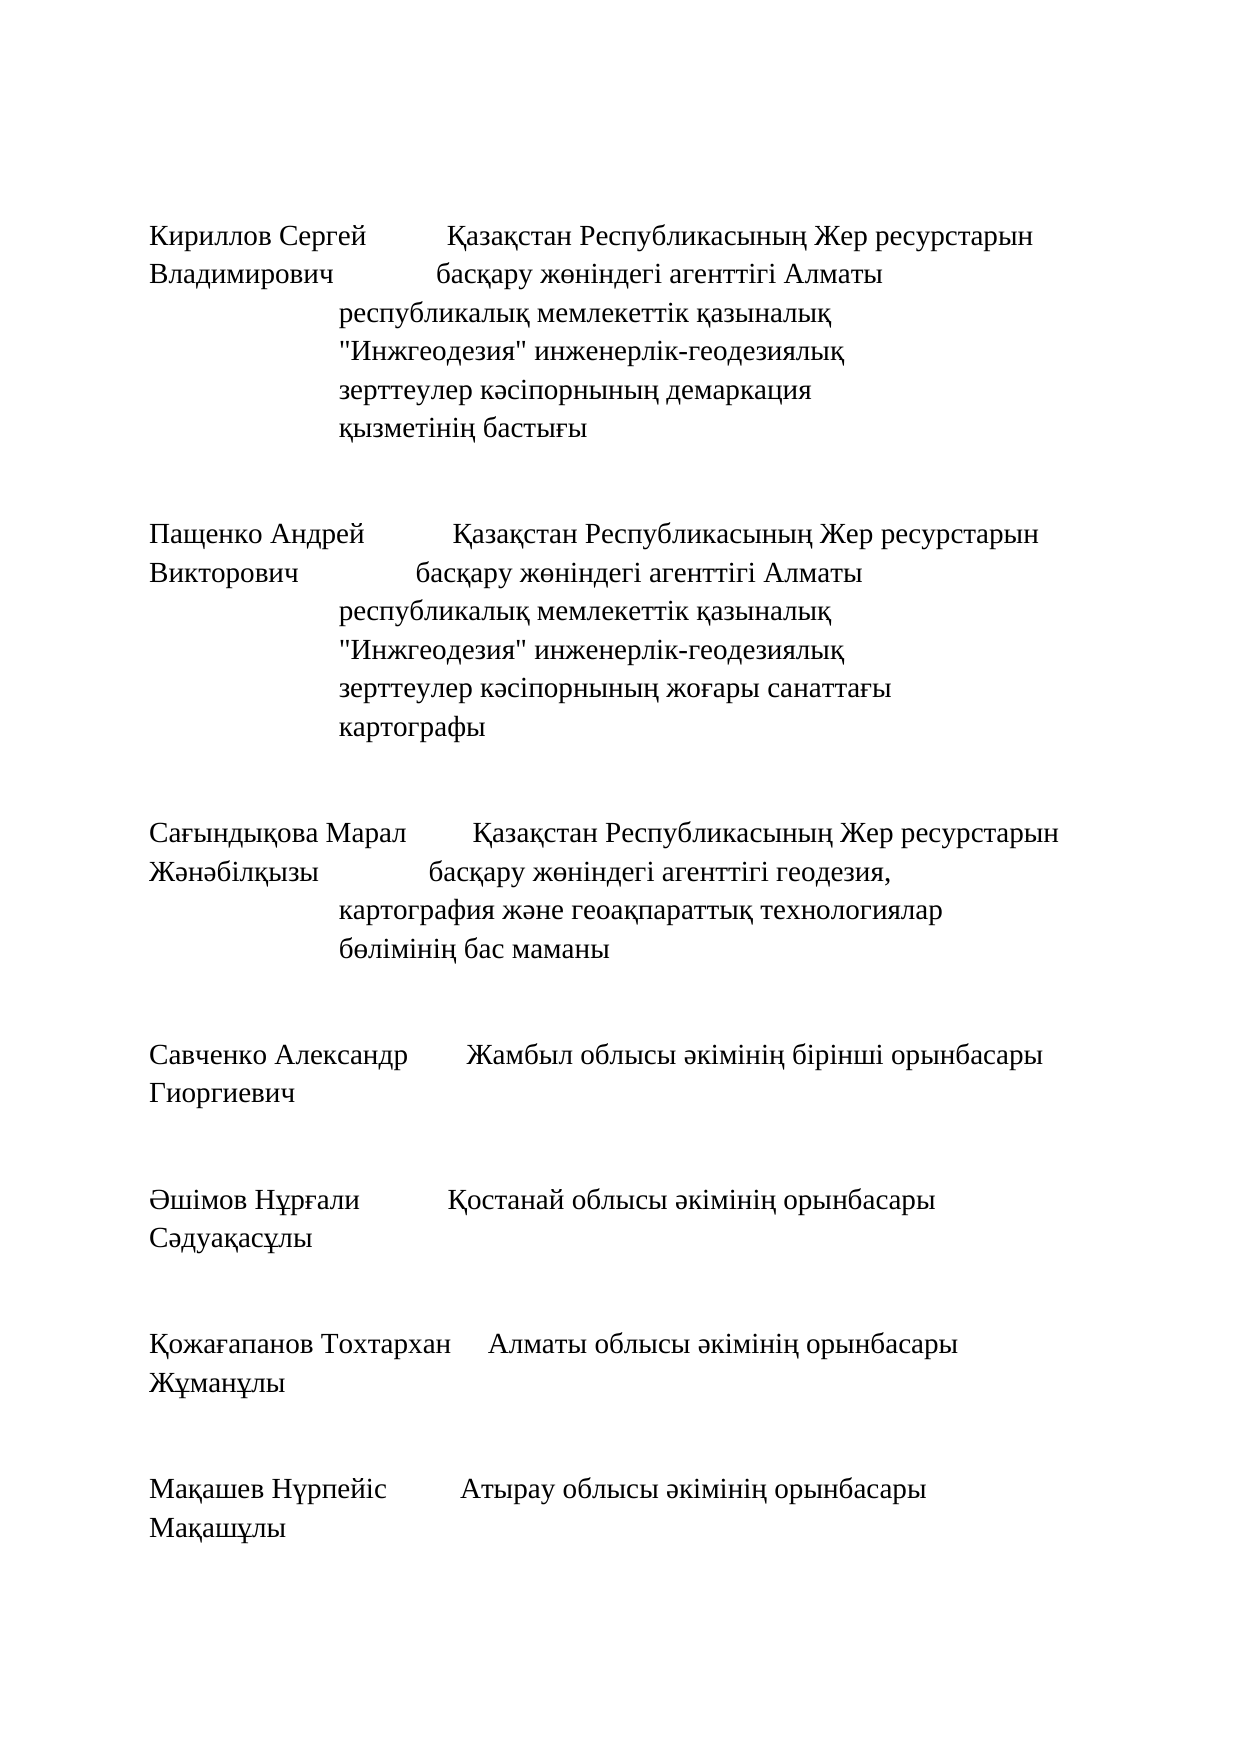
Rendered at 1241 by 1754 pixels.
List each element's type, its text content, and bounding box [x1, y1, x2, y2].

text Жәнәбілқызы басқару жөніндегі агенттігі геодезия, [112, 854, 1128, 887]
text Викторович басқару жөніндегі агенттігі Алматы [112, 555, 1128, 588]
text Сәдуақасұлы [112, 1220, 1128, 1254]
text Қожағапанов Тохтархан Алматы облысы әкімінің орынбасары [112, 1326, 1128, 1360]
text картография және геоақпараттық технологиялар [112, 892, 1128, 926]
text "Инжгеодезия" инженерлік-геодезиялық [112, 632, 1128, 666]
text Мақашев Нүрпейіс Атырау облысы әкімінің орынбасары [112, 1471, 1128, 1505]
text Пащенко Андрей Қазақстан Республикасының Жер ресурстарын [112, 516, 1128, 550]
text картографы [112, 709, 1128, 743]
text Әшімов Нұрғали Қостанай облысы әкімінің орынбасары [112, 1182, 1128, 1215]
text Владимирович басқару жөніндегі агенттігі Алматы [112, 256, 1128, 290]
text бөлімінің бас маманы [112, 931, 1128, 964]
text Савченко Александр Жамбыл облысы әкімінің бірінші орынбасары [112, 1037, 1128, 1071]
text Мақашұлы [112, 1510, 1128, 1543]
text зерттеулер кәсіпорнының демаркация [112, 372, 1128, 405]
text Кириллов Сергей Қазақстан Республикасының Жер ресурстарын [112, 218, 1128, 251]
text Гиоргиевич [112, 1076, 1128, 1109]
text Жұманұлы [112, 1365, 1128, 1398]
text "Инжгеодезия" инженерлік-геодезиялық [112, 333, 1128, 367]
text Сағындықова Марал Қазақстан Республикасының Жер ресурстарын [112, 815, 1128, 849]
text қызметінің бастығы [112, 410, 1128, 444]
text республикалық мемлекеттік қазыналық [112, 295, 1128, 328]
text зерттеулер кәсіпорнының жоғары санаттағы [112, 671, 1128, 704]
text республикалық мемлекеттік қазыналық [112, 593, 1128, 627]
